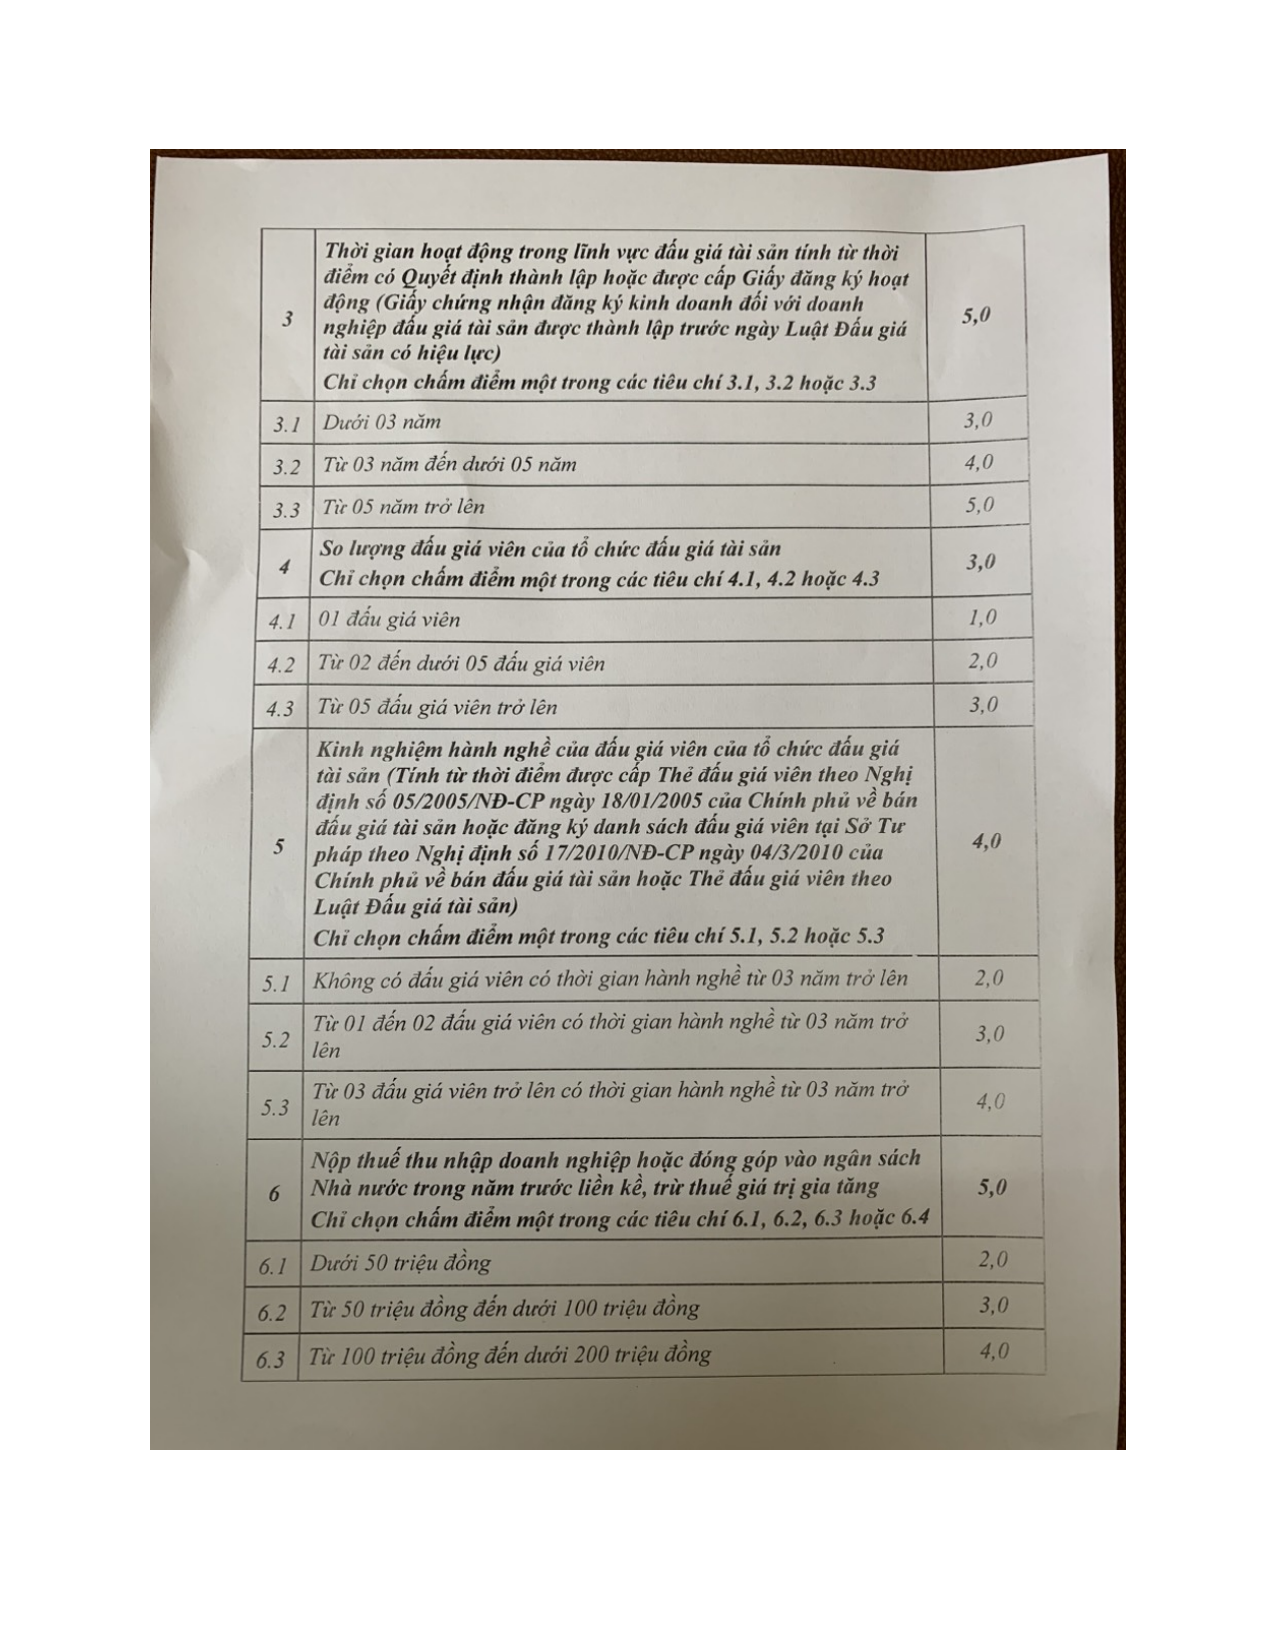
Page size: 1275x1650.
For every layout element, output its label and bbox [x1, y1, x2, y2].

picture [150, 149, 1126, 1450]
